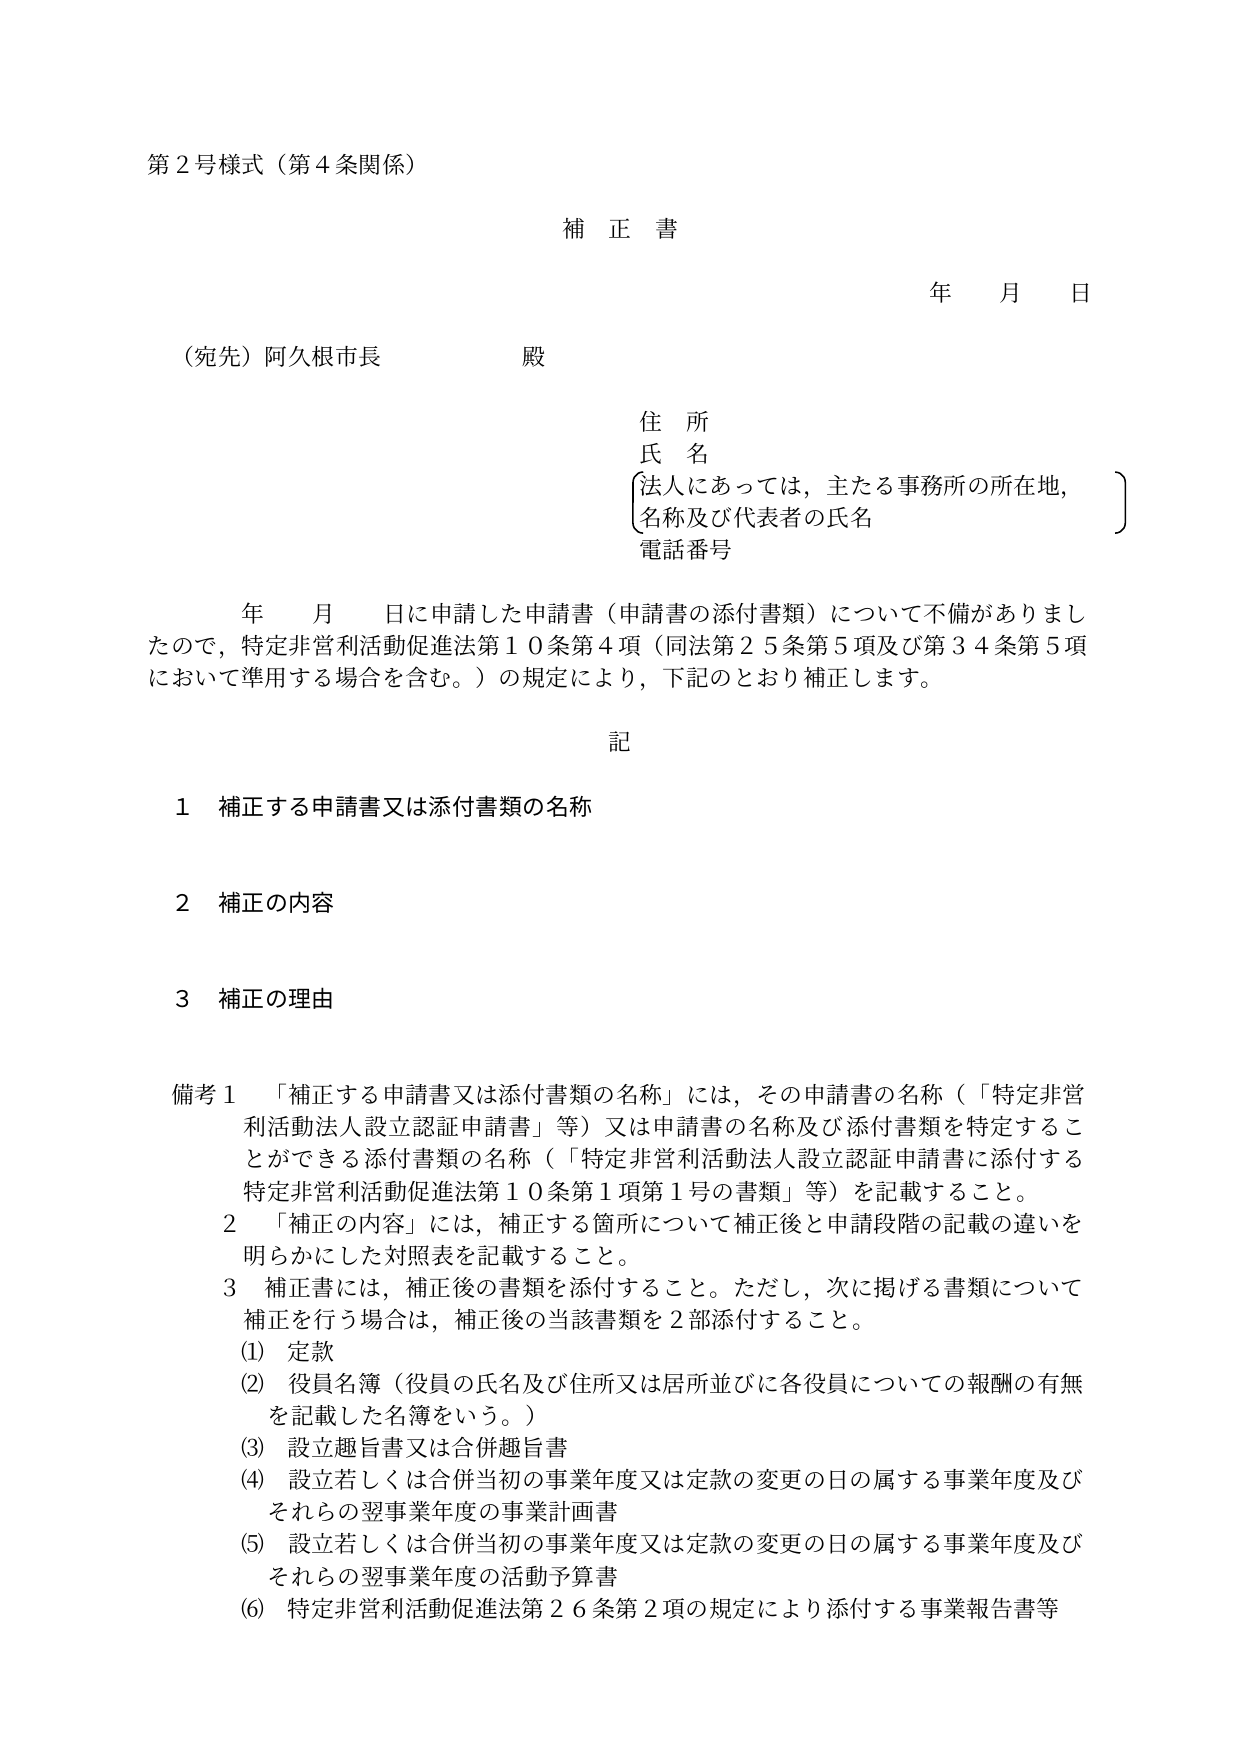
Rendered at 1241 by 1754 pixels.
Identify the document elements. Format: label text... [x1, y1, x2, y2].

text 第２号様式（第４条関係） [148, 148, 1092, 180]
text １ 補正する申請書又は添付書類の名称 [148, 789, 1092, 821]
text ２ 補正の内容 [148, 886, 1092, 918]
text 氏 名 [148, 436, 1092, 468]
text 年 月 日 [148, 276, 1092, 308]
text （宛先）阿久根市長 殿 [148, 340, 1092, 372]
text ⑹ 特定非営利活動促進法第２６条第２項の規定により添付する事業報告書等 [148, 1591, 1086, 1623]
text ２ 「補正の内容」には，補正する箇所について補正後と申請段階の記載の違いを明らかにした対照表を記載すること。 [148, 1206, 1086, 1271]
text ⑵ 役員名簿（役員の氏名及び住所又は居所並びに各役員についての報酬の有無を記載した名簿をいう。） [148, 1367, 1086, 1431]
text ⑶ 設立趣旨書又は合併趣旨書 [148, 1431, 1086, 1463]
text ⑸ 設立若しくは合併当初の事業年度又は定款の変更の日の属する事業年度及びそれらの翌事業年度の活動予算書 [148, 1527, 1086, 1591]
text 備考１ 「補正する申請書又は添付書類の名称」には，その申請書の名称（「特定非営利活動法人設立認証申請書」等）又は申請書の名称及び添付書類を特定することができる添付書類の名称（「特定非営利活動法人設立認証申請書に添付する特定非営利活動促進法第１０条第１項第１号の書類」等）を記載すること。 [148, 1078, 1086, 1206]
text ⑷ 設立若しくは合併当初の事業年度又は定款の変更の日の属する事業年度及びそれらの翌事業年度の事業計画書 [148, 1463, 1086, 1527]
text 補 正 書 [148, 212, 1092, 244]
text 名称及び代表者の氏名 [634, 501, 1092, 533]
text 住 所 [148, 404, 1092, 436]
text ⑴ 定款 [148, 1335, 1086, 1367]
text 記 [148, 725, 1092, 757]
text ３ 補正の理由 [148, 982, 1092, 1014]
text 電話番号 [148, 533, 1092, 565]
text 名称及び代表者の氏名 [148, 501, 637, 533]
text 法人にあっては，主たる事務所の所在地， [148, 468, 1092, 501]
text ３ 補正書には，補正後の書類を添付すること。ただし，次に掲げる書類について補正を行う場合は，補正後の当該書類を２部添付すること。 [148, 1271, 1086, 1335]
text 年 月 日に申請した申請書（申請書の添付書類）について不備がありましたので，特定非営利活動促進法第１０条第４項（同法第２５条第５項及び第３４条第５項において準用する場合を含む。）の規定により，下記のとおり補正します。 [148, 597, 1092, 693]
